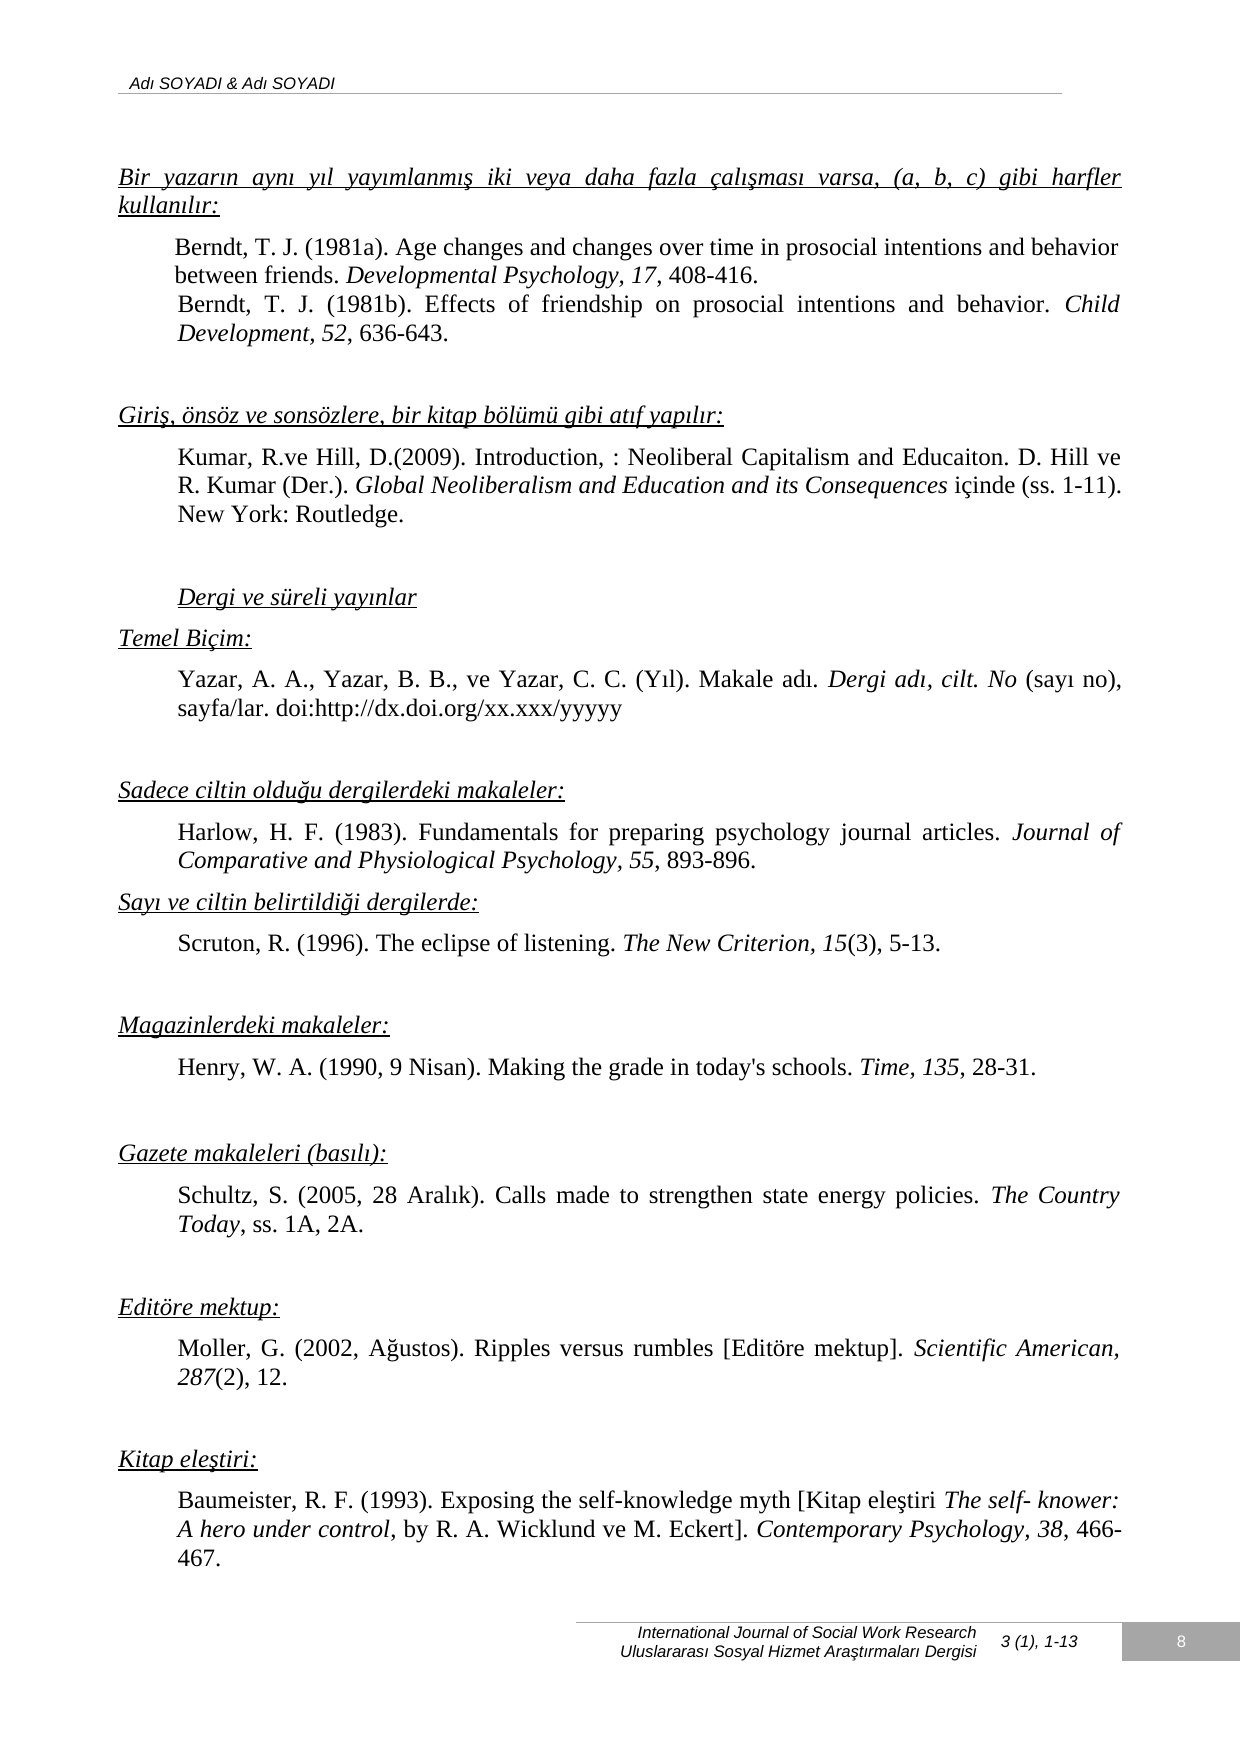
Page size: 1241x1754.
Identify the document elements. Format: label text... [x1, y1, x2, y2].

text Gazete makaleleri (basılı): [118, 1134, 1122, 1168]
text Berndt, T. J. (1981a). Age changes and changes over time in prosocial intentions and behavior between friends. Developmental Psychology, 17, 408-416. [174, 232, 1122, 289]
text Yazar, A. A., Yazar, B. B., ve Yazar, C. C. (Yıl). Makale adı. Dergi adı, cilt. No (sayı no), sayfa/lar. doi:http://dx.doi.org/xx.xxx/yyyyy [177, 664, 1122, 722]
text Harlow, H. F. (1983). Fundamentals for preparing psychology journal articles. Journal of Comparative and Physiological Psychology, 55, 893-896. [177, 817, 1122, 874]
text Magazinlerdeki makaleler: [118, 1010, 1122, 1039]
text Baumeister, R. F. (1993). Exposing the self-knowledge myth [Kitap eleştiri The self- knower: A hero under control, by R. A. Wicklund ve M. Eckert]. Contemporary Psychology, 38, 466-467. [177, 1485, 1122, 1572]
text Moller, G. (2002, Ağustos). Ripples versus rumbles [Editöre mektup]. Scientific American, 287(2), 12. [177, 1333, 1122, 1390]
text Sadece ciltin olduğu dergilerdeki makaleler: [118, 775, 1122, 804]
text Schultz, S. (2005, 28 Aralık). Calls made to strengthen state energy policies. The Country Today, ss. 1A, 2A. [177, 1180, 1122, 1238]
text Scruton, R. (1996). The eclipse of listening. The New Criterion, 15(3), 5-13. [177, 928, 1122, 957]
text Henry, W. A. (1990, 9 Nisan). Making the grade in today's schools. Time, 135, 28-31. [177, 1052, 1122, 1080]
text Bir yazarın aynı yıl yayımlanmış iki veya daha fazla çalışması varsa, (a, b, c) gibi harfler kullanılır: [118, 188, 1122, 219]
text Sayı ve ciltin belirtildiği dergilerde: [118, 887, 1122, 915]
text Editöre mektup: [118, 1292, 1122, 1320]
text Berndt, T. J. (1981b). Effects of friendship on prosocial intentions and behavior. Child Development, 52, 636-643. [177, 289, 1122, 347]
text Kumar, R.ve Hill, D.(2009). Introduction, : Neoliberal Capitalism and Educaiton. D. Hill ve R. Kumar (Der.). Global Neoliberalism and Education and its Consequences içinde (ss. 1-11). New York: Routledge. [177, 442, 1122, 528]
text Giriş, önsöz ve sonsözlere, bir kitap bölümü gibi atıf yapılır: [118, 400, 1122, 429]
text Temel Biçim: [118, 623, 1122, 652]
text Dergi ve süreli yayınlar [177, 582, 1122, 610]
text Bir yazarın aynı yıl yayımlanmış iki veya daha fazla çalışması varsa, (a, b, c) gibi harfler kullanılır: [118, 162, 1122, 187]
text Kitap eleştiri: [118, 1444, 1122, 1473]
